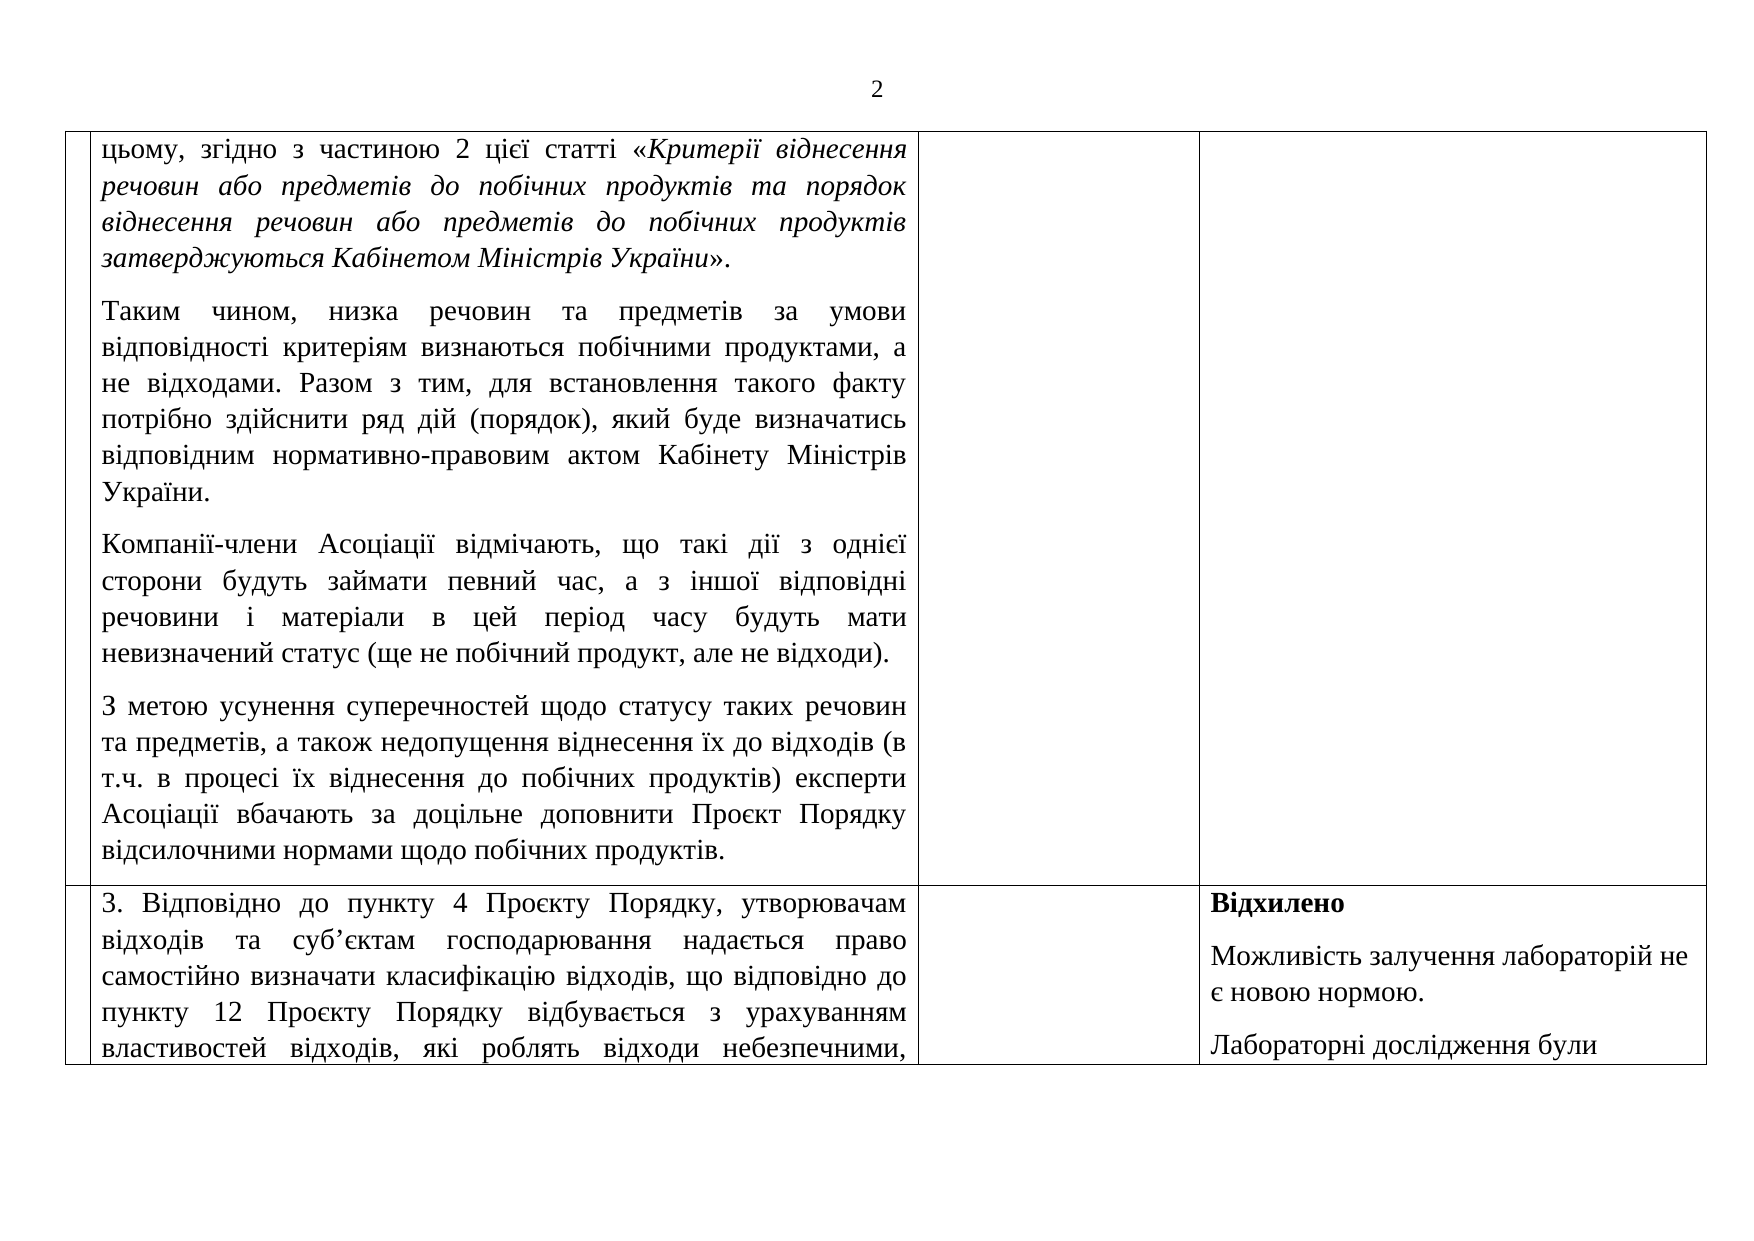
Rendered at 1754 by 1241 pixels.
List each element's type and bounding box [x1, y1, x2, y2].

table_cell [66, 132, 90, 884]
table_cell [919, 132, 1199, 884]
table_cell [91, 132, 918, 884]
table_cell [1200, 132, 1706, 884]
table_cell [66, 886, 90, 1064]
table_cell [1200, 886, 1706, 1064]
table_cell [91, 886, 918, 1064]
table_cell [919, 886, 1199, 1064]
